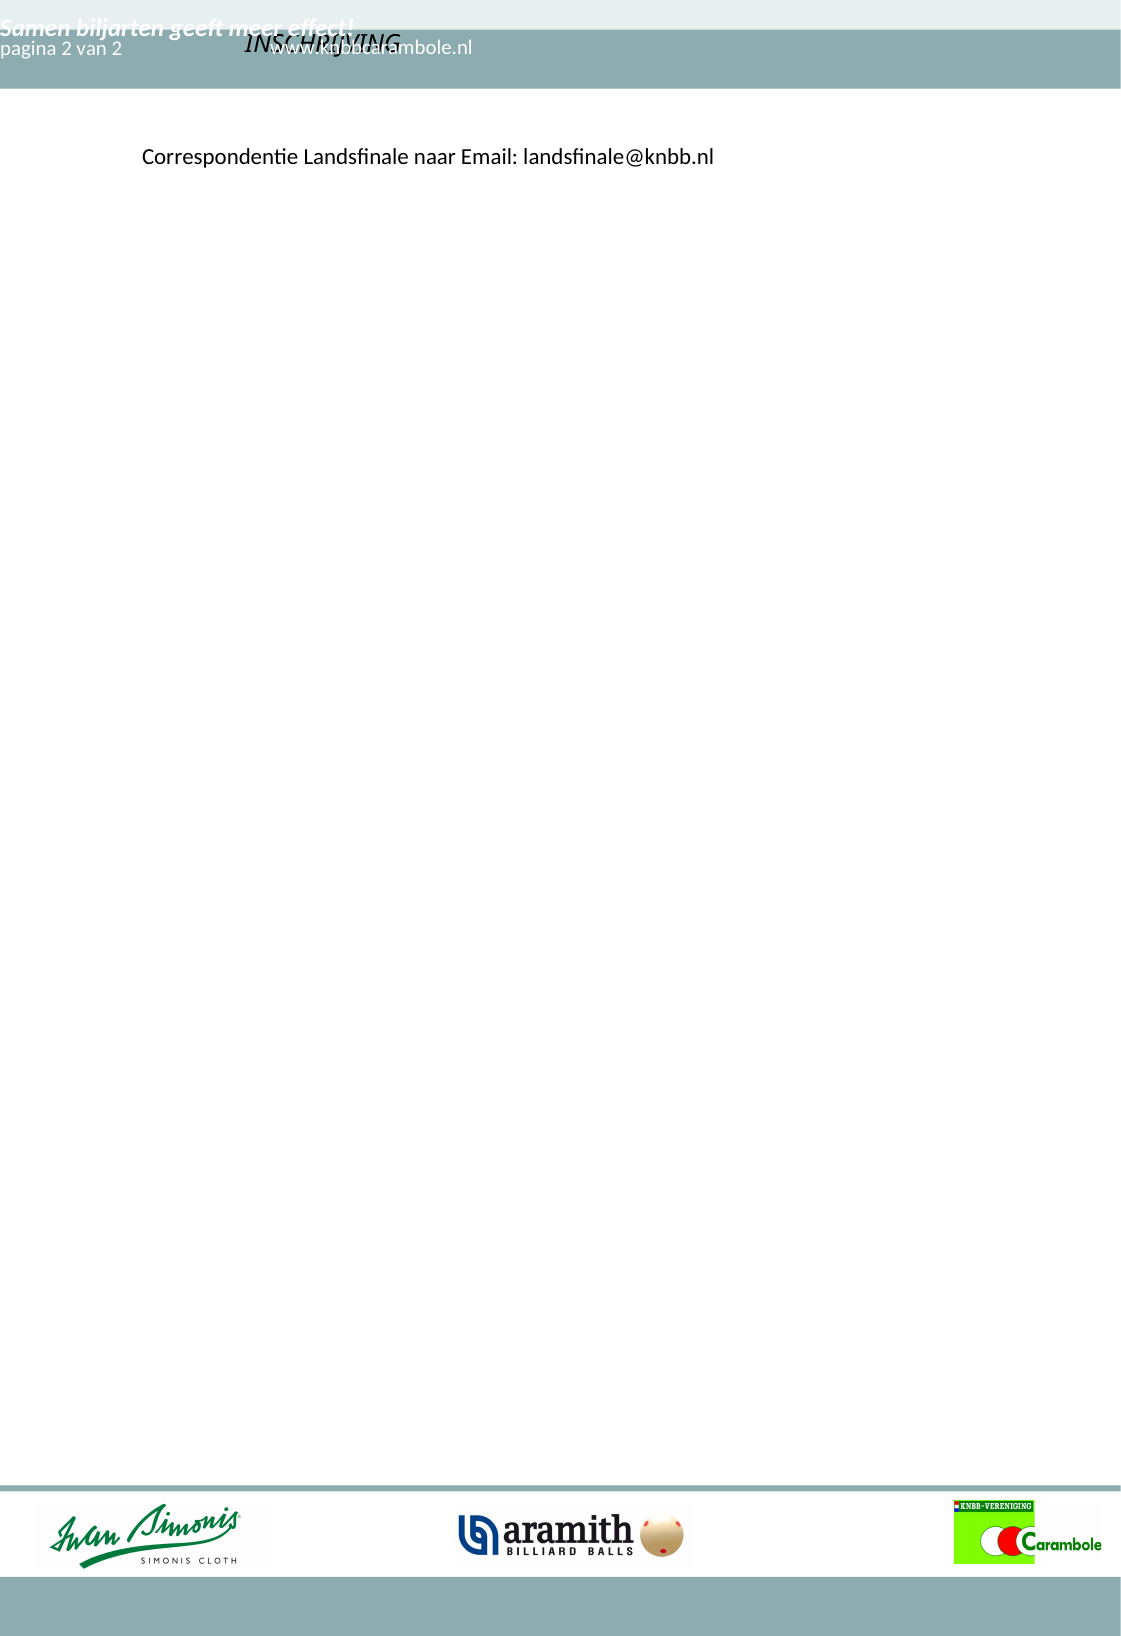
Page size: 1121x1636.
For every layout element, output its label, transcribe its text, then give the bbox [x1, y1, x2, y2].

text Correspondentie Landsfinale naar Email: landsfinale@knbb.nl [142, 142, 1009, 170]
picture [451, 1500, 694, 1571]
picture [35, 1500, 277, 1571]
picture [953, 1500, 1102, 1564]
